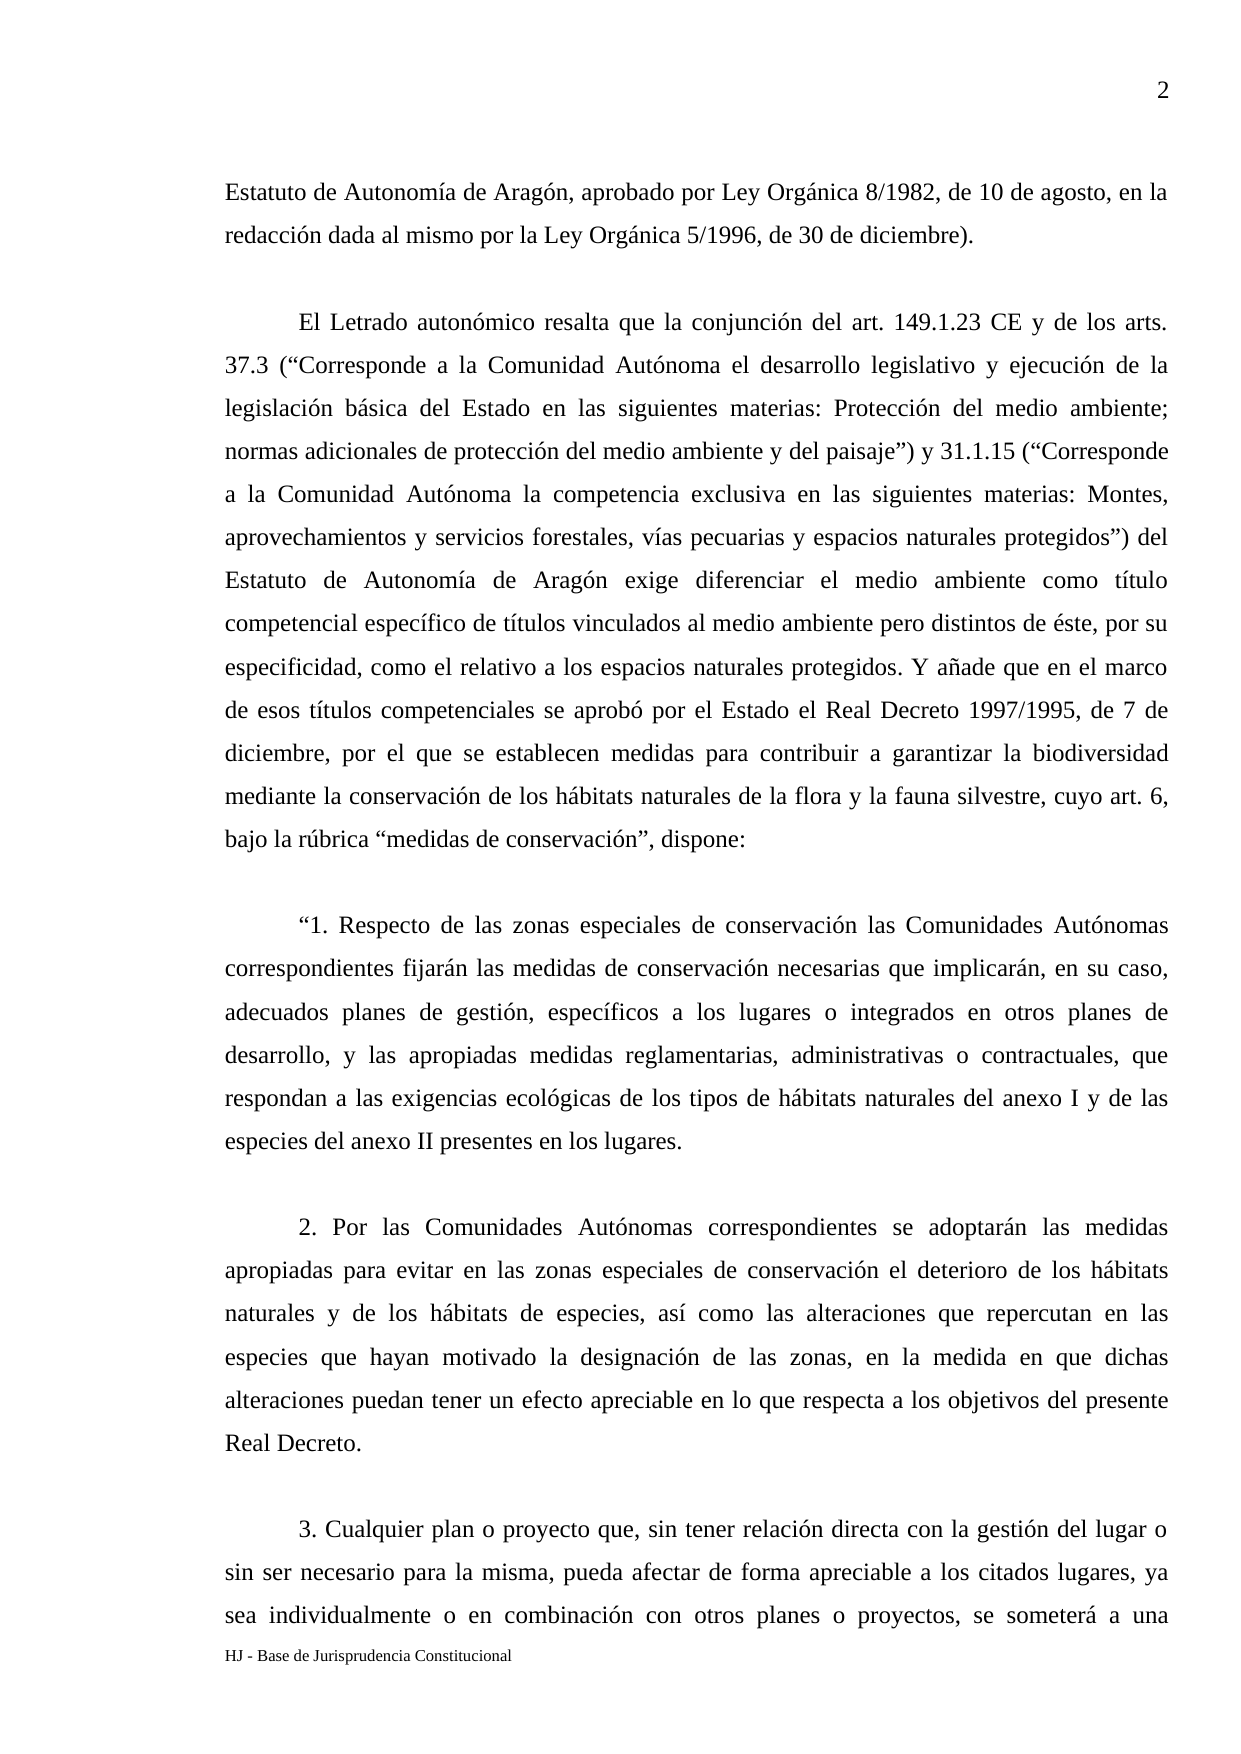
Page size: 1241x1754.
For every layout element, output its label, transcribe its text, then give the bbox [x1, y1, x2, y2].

text 2. Por las Comunidades Autónomas correspondientes se adoptarán las medidas apropiadas para evitar en las zonas especiales de conservación el deterioro de los hábitats naturales y de los hábitats de especies, así como las alteraciones que repercutan en las especies que hayan motivado la designación de las zonas, en la medida en que dichas alteraciones puedan tener un efecto apreciable en lo que respecta a los objetivos del presente Real Decreto. [224, 1212, 1169, 1457]
text El Letrado autonómico resalta que la conjunción del art. 149.1.23 CE y de los arts. 37.3 (“Corresponde a la Comunidad Autónoma el desarrollo legislativo y ejecución de la legislación básica del Estado en las siguientes materias: Protección del medio ambiente; normas adicionales de protección del medio ambiente y del paisaje”) y 31.1.15 (“Corresponde a la Comunidad Autónoma la competencia exclusiva en las siguientes materias: Montes, aprovechamientos y servicios forestales, vías pecuarias y espacios naturales protegidos”) del Estatuto de Autonomía de Aragón exige diferenciar el medio ambiente como título competencial específico de títulos vinculados al medio ambiente pero distintos de éste, por su especificidad, como el relativo a los espacios naturales protegidos. Y añade que en el marco de esos títulos competenciales se aprobó por el Estado el Real Decreto 1997/1995, de 7 de diciembre, por el que se establecen medidas para contribuir a garantizar la biodiversidad mediante la conservación de los hábitats naturales de la flora y la fauna silvestre, cuyo art. 6, bajo la rúbrica “medidas de conservación”, dispone: [224, 307, 1169, 853]
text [224, 177, 1169, 249]
text “1. Respecto de las zonas especiales de conservación las Comunidades Autónomas correspondientes fijarán las medidas de conservación necesarias que implicarán, en su caso, adecuados planes de gestión, específicos a los lugares o integrados en otros planes de desarrollo, y las apropiadas medidas reglamentarias, administrativas o contractuales, que respondan a las exigencias ecológicas de los tipos de hábitats naturales del anexo I y de las especies del anexo II presentes en los lugares. [224, 910, 1169, 1155]
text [224, 1514, 1169, 1629]
